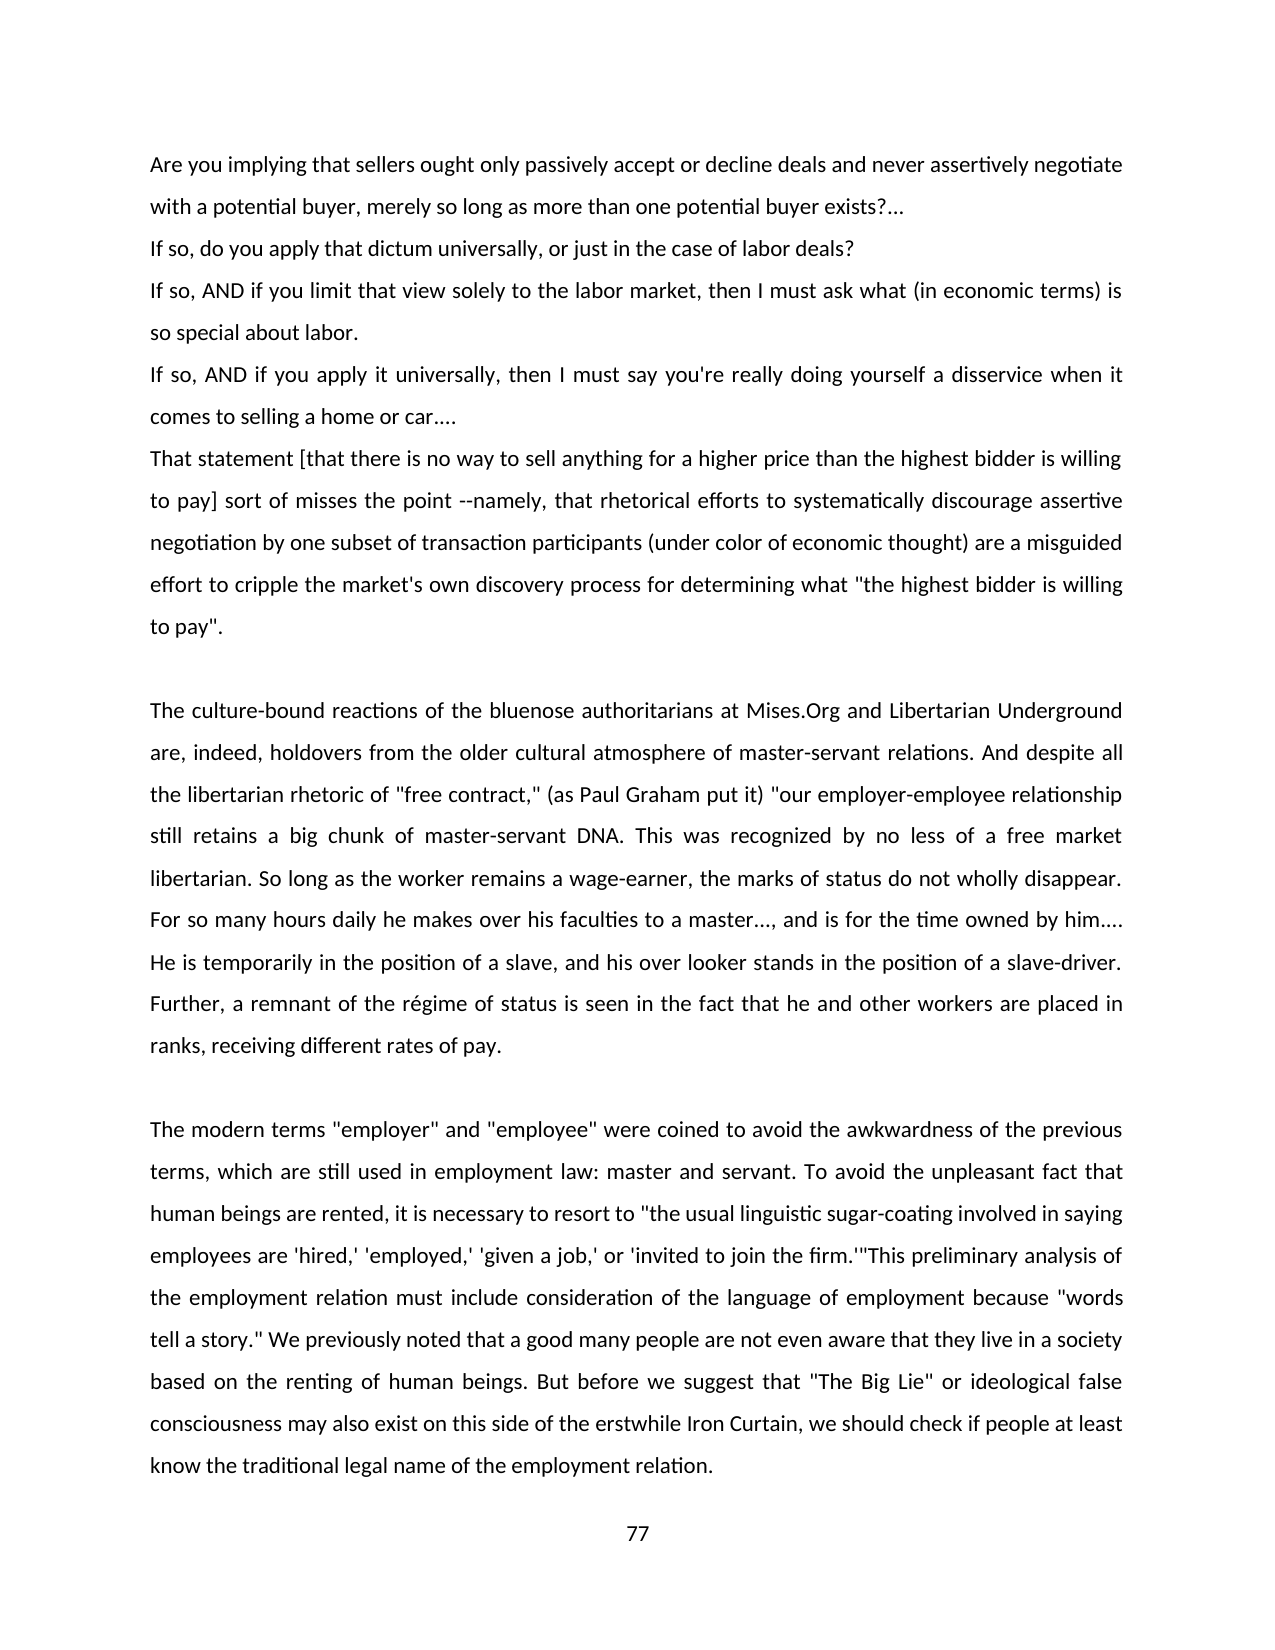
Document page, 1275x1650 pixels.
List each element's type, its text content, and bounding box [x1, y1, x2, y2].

text If so, do you apply that dictum universally, or just in the case of labor deals? [150, 234, 1125, 262]
text If so, AND if you apply it universally, then I must say you're really doing yourself a disservice when it comes to selling a home or car.... [150, 360, 1125, 430]
text Are you implying that sellers ought only passively accept or decline deals and never assertively negotiate with a potential buyer, merely so long as more than one potential buyer exists?... [150, 150, 1125, 220]
text That statement [that there is no way to sell anything for a higher price than the highest bidder is willing to pay] sort of misses the point --namely, that rhetorical efforts to systematically discourage assertive negotiation by one subset of transaction participants (under color of economic thought) are a misguided effort to cripple the market's own discovery process for determining what "the highest bidder is willing to pay". [150, 444, 1125, 640]
text If so, AND if you limit that view solely to the labor market, then I must ask what (in economic terms) is so special about labor. [150, 276, 1125, 346]
text The modern terms "employer" and "employee" were coined to avoid the awkwardness of the previous terms, which are still used in employment law: master and servant. To avoid the unpleasant fact that human beings are rented, it is necessary to resort to "the usual linguistic sugar-coating involved in saying employees are 'hired,' 'employed,' 'given a job,' or 'invited to join the firm.'"This preliminary analysis of the employment relation must include consideration of the language of employment because "words tell a story." We previously noted that a good many people are not even aware that they live in a society based on the renting of human beings. But before we suggest that "The Big Lie" or ideological false consciousness may also exist on this side of the erstwhile Iron Curtain, we should check if people at least know the traditional legal name of the employment relation. [150, 1116, 1125, 1479]
text The culture-bound reactions of the bluenose authoritarians at Mises.Org and Libertarian Underground are, indeed, holdovers from the older cultural atmosphere of master-servant relations. And despite all the libertarian rhetoric of "free contract," (as Paul Graham put it) "our employer-employee relationship still retains a big chunk of master-servant DNA. This was recognized by no less of a free market libertarian. So long as the worker remains a wage-earner, the marks of status do not wholly disappear. For so many hours daily he makes over his faculties to a master..., and is for the time owned by him.... He is temporarily in the position of a slave, and his over looker stands in the position of a slave-driver. Further, a remnant of the régime of status is seen in the fact that he and other workers are placed in ranks, receiving different rates of pay. [150, 696, 1125, 1059]
